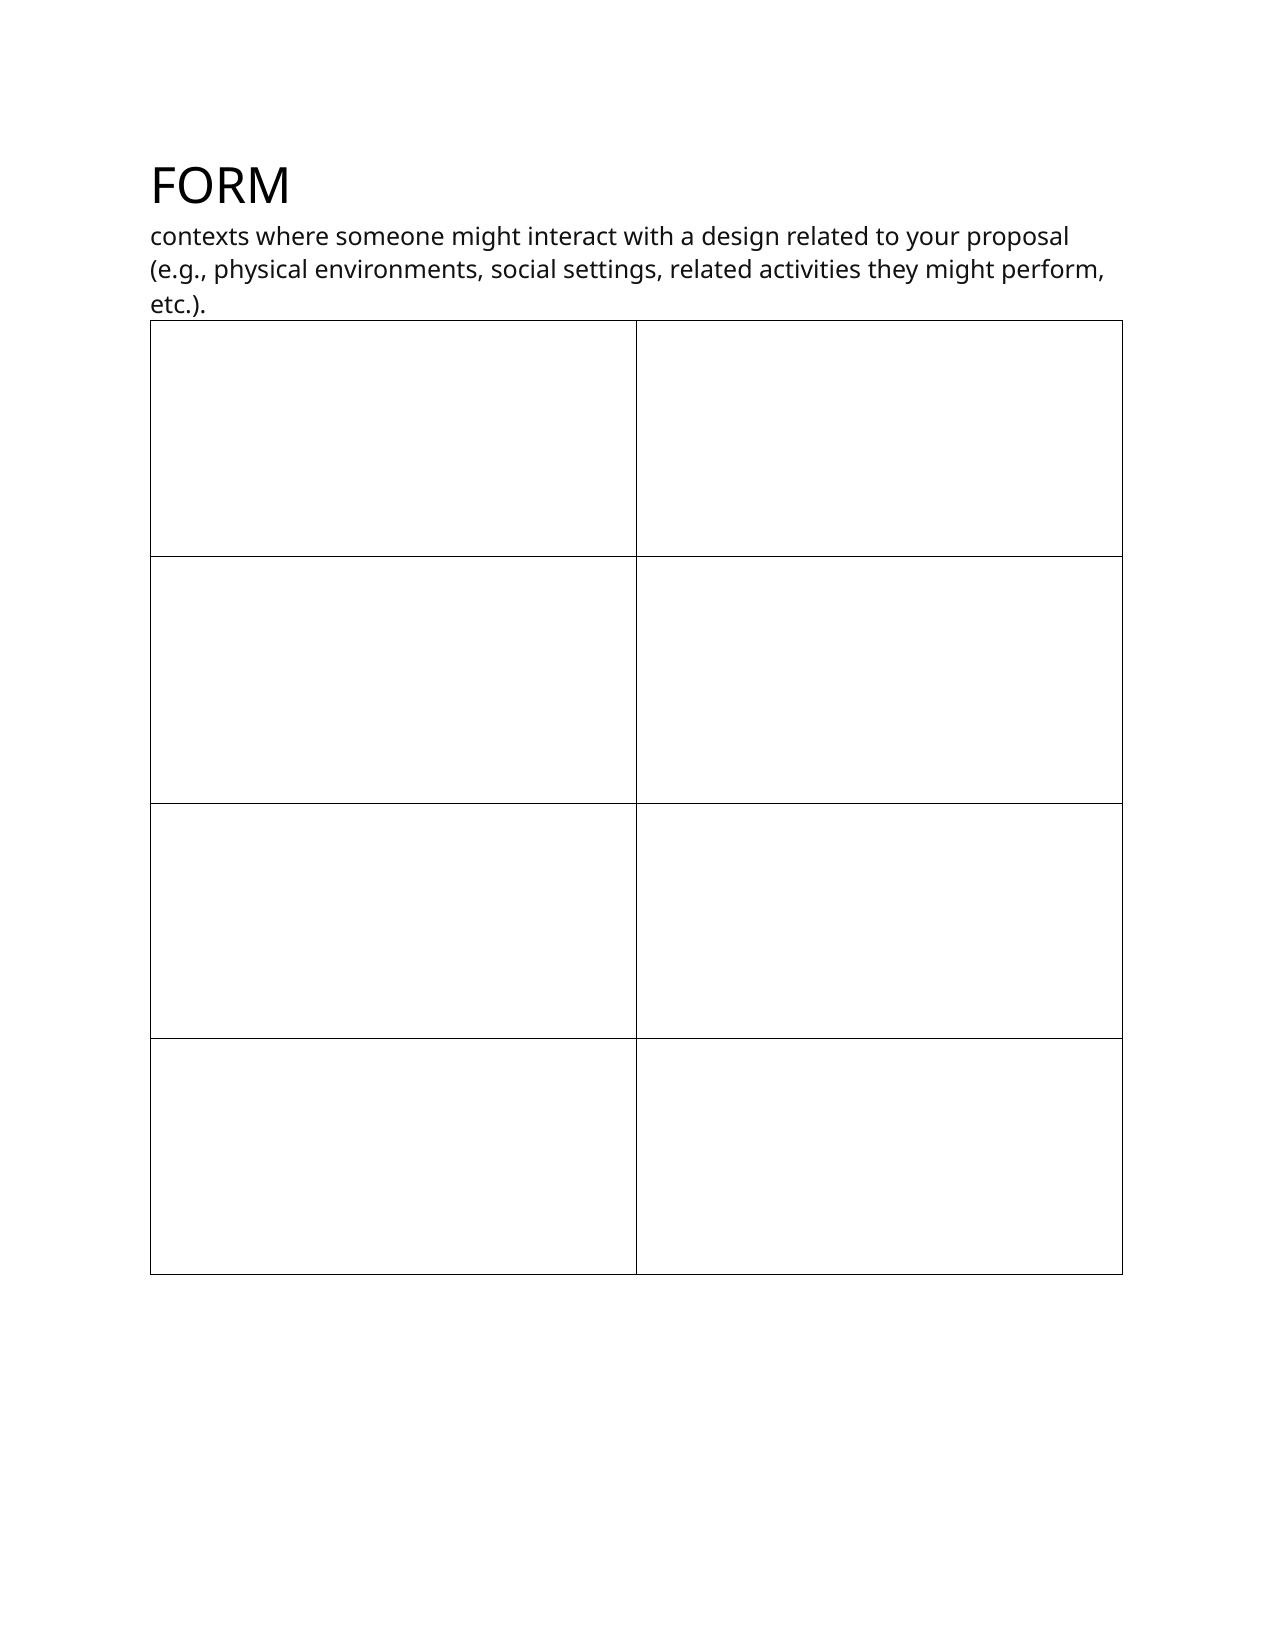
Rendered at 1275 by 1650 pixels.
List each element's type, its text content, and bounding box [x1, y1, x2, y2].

table_header [151, 321, 636, 556]
table_cell [151, 557, 636, 802]
table_cell [637, 804, 1122, 1038]
text FORM [150, 150, 1125, 218]
table_header [637, 321, 1122, 556]
table_cell [637, 1039, 1122, 1274]
table_cell [151, 804, 636, 1038]
text contexts where someone might interact with a design related to your proposal (e.g., physical environments, social settings, related activities they might perform, etc.). [206, 218, 1125, 320]
table_cell [637, 557, 1122, 802]
table_cell [151, 1039, 636, 1274]
